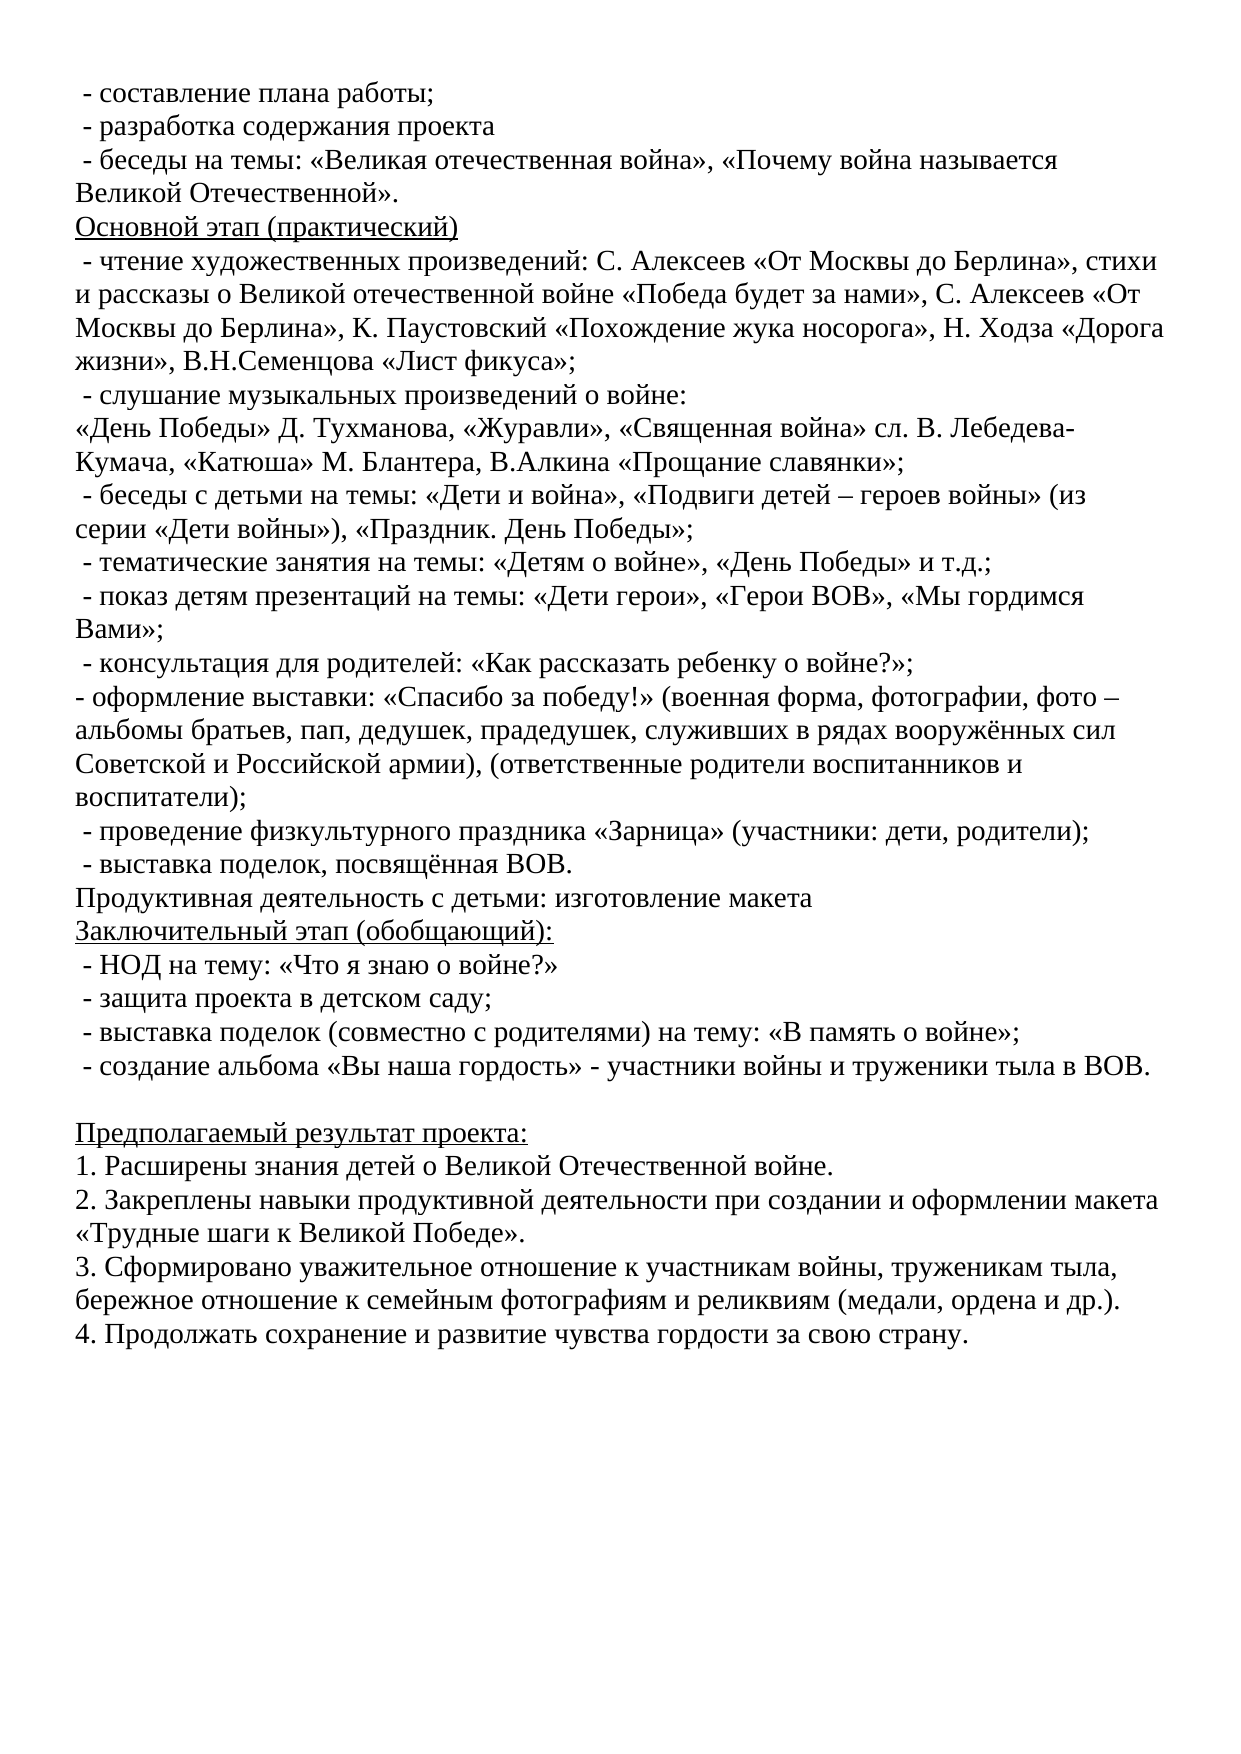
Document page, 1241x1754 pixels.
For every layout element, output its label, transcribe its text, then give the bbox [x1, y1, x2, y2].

text Заключительный этап (обобщающий): - НОД на тему: «Что я знаю о войне?» - защита проекта в детском саду; - выставка поделок (совместно с родителями) на тему: «В память о войне»; - создание альбома «Вы наша гордость» - участники войны и труженики тыла в ВОВ. Предполагаемый результат проекта: 1. Расширены знания детей о Великой Отечественной войне. 2. Закреплены навыки продуктивной деятельности при создании и оформлении макета «Трудные шаги к Великой Победе». 3. Сформировано уважительное отношение к участникам войны, труженикам тыла, бережное отношение к семейным фотографиям и реликвиям (медали, ордена и др.). 4. Продолжать сохранение и развитие чувства гордости за свою страну. [75, 913, 1165, 1349]
